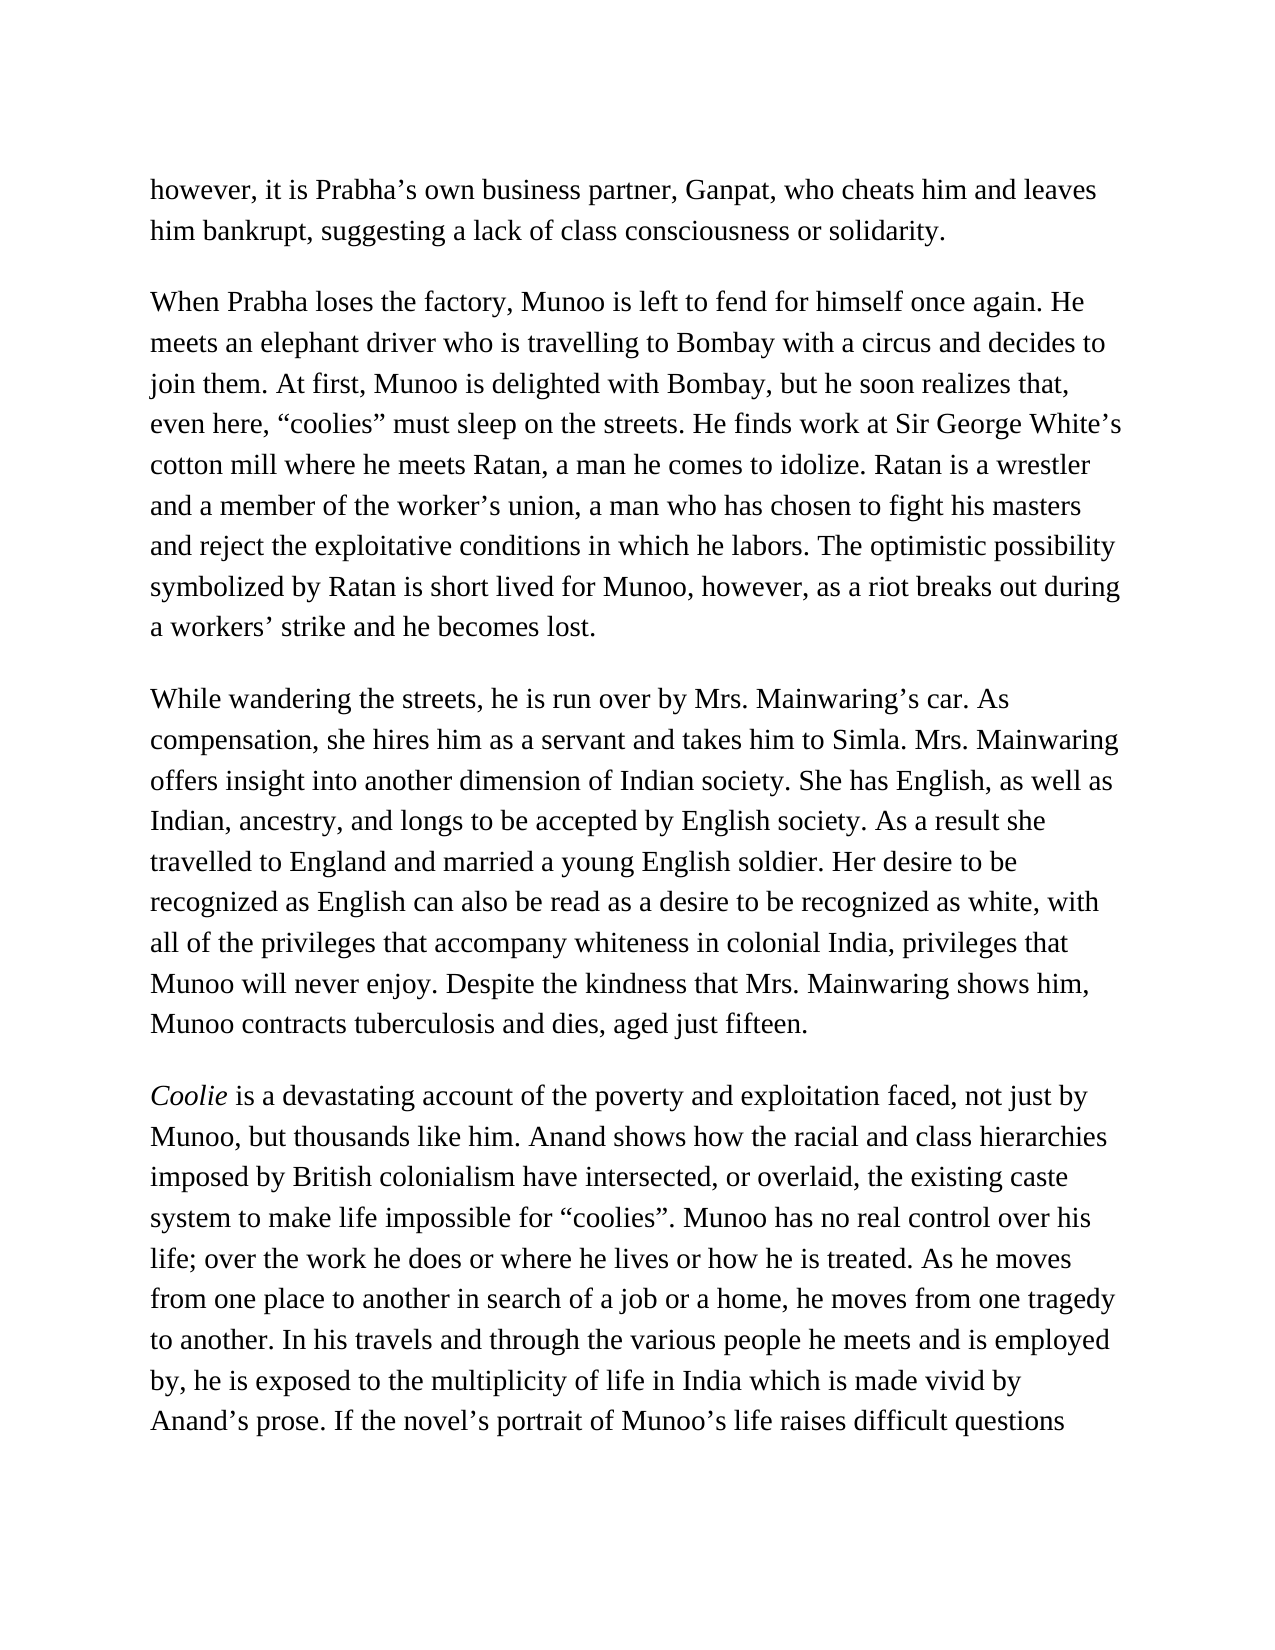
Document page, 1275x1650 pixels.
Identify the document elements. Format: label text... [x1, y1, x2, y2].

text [150, 1071, 1125, 1437]
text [150, 165, 1125, 246]
text While wandering the streets, he is run over by Mrs. Mainwaring’s car. As compensation, she hires him as a servant and takes him to Simla. Mrs. Mainwaring offers insight into another dimension of Indian society. She has English, as well as Indian, ancestry, and longs to be accepted by English society. As a result she travelled to England and married a young English soldier. Her desire to be recognized as English can also be read as a desire to be recognized as white, with all of the privileges that accompany whiteness in colonial India, privileges that Munoo will never enjoy. Despite the kindness that Mrs. Mainwaring shows him, Munoo contracts tuberculosis and dies, aged just fifteen. [150, 674, 1125, 1040]
text When Prabha loses the factory, Munoo is left to fend for himself once again. He meets an elephant driver who is travelling to Bombay with a circus and decides to join them. At first, Munoo is delighted with Bombay, but he soon realizes that, even here, “coolies” must sleep on the streets. He finds work at Sir George White’s cotton mill where he meets Ratan, a man he comes to idolize. Ratan is a wrestler and a member of the worker’s union, a man who has chosen to fight his masters and reject the exploitative conditions in which he labors. The optimistic possibility symbolized by Ratan is short lived for Munoo, however, as a riot breaks out during a workers’ strike and he becomes lost. [150, 277, 1125, 643]
